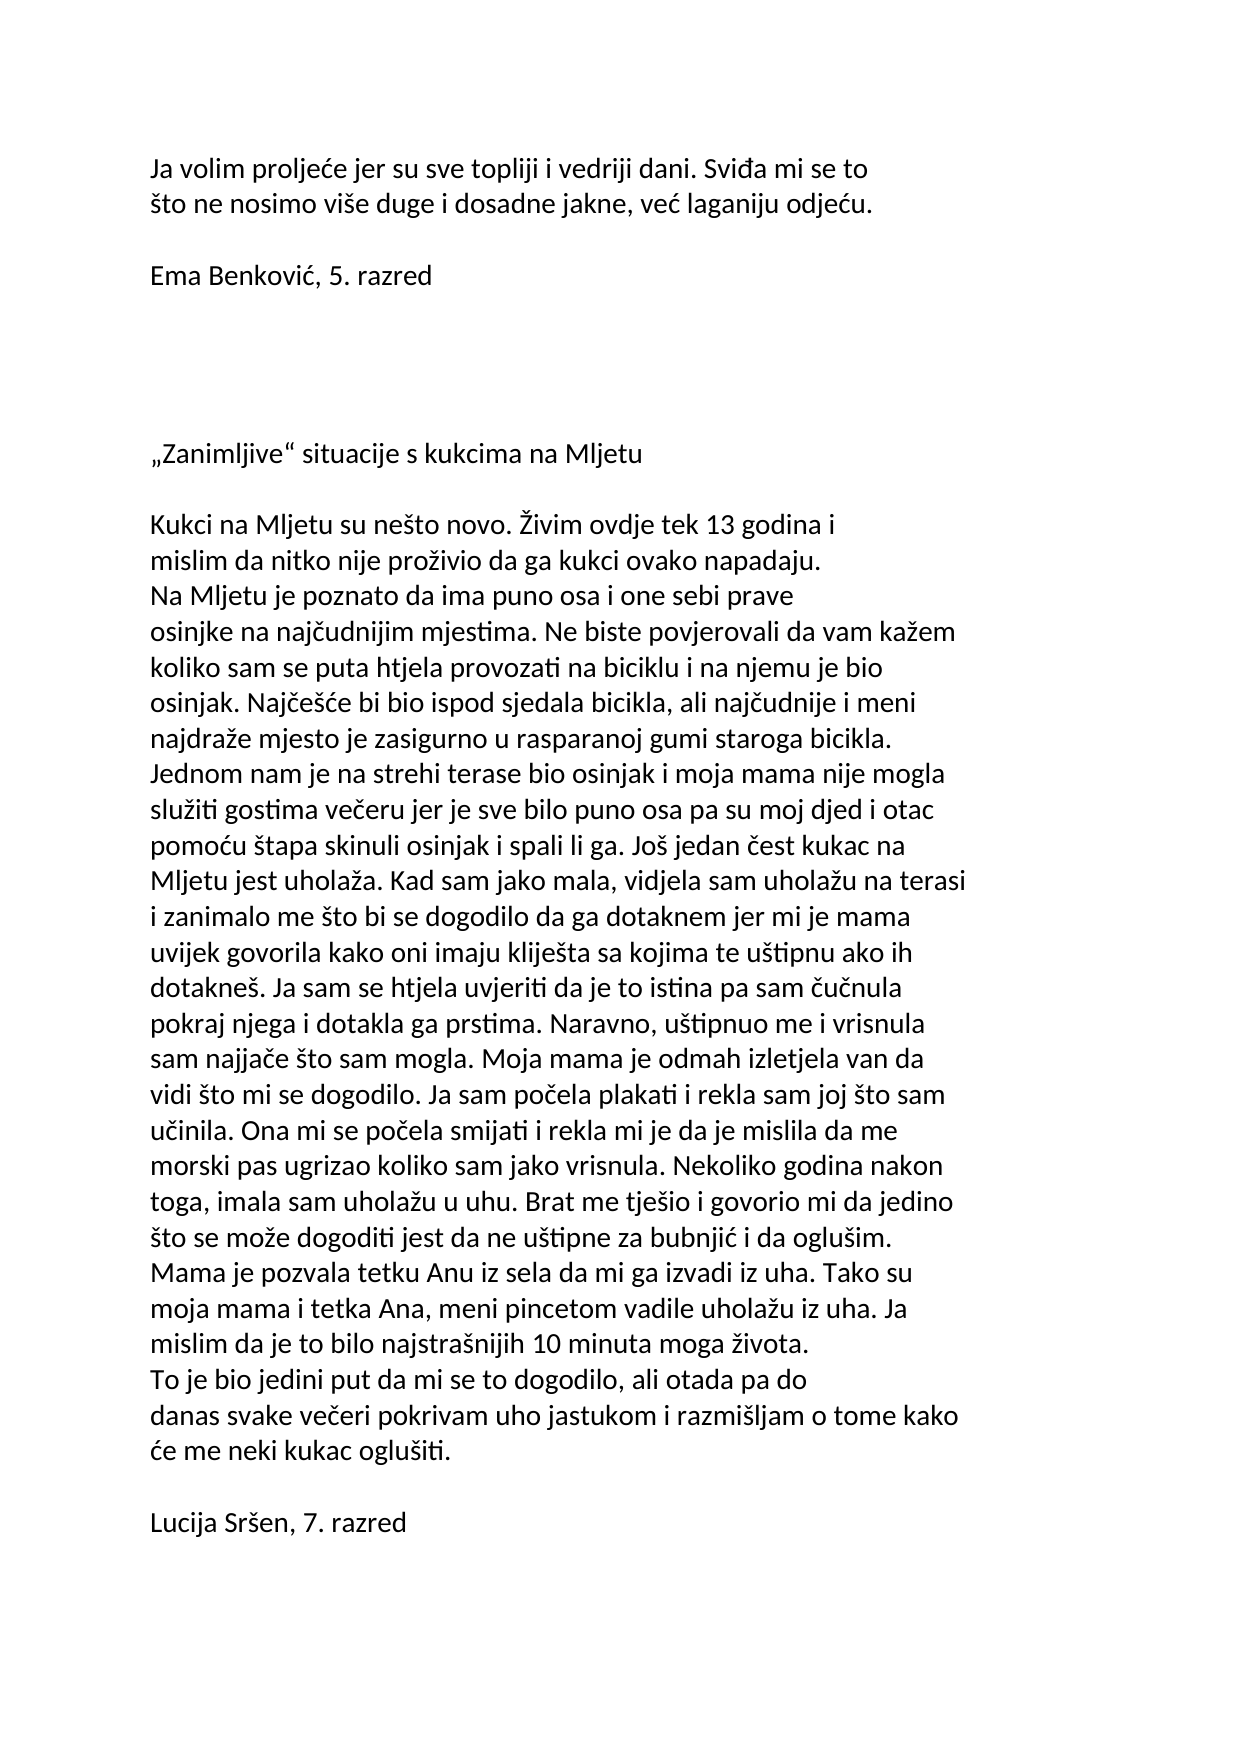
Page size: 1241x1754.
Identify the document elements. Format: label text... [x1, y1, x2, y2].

text služiti gostima večeru jer je sve bilo puno osa pa su moj djed i otac [150, 791, 1090, 827]
text što ne nosimo više duge i dosadne jakne, već laganiju odjeću. [150, 186, 1090, 221]
text To je bio jedini put da mi se to dogodilo, ali otada pa do [150, 1361, 1090, 1397]
text vidi što mi se dogodilo. Ja sam počela plakati i rekla sam joj što sam [150, 1076, 1090, 1112]
text mislim da je to bilo najstrašnijih 10 minuta moga života. [150, 1326, 1090, 1361]
text će me neki kukac oglušiti. [150, 1432, 1090, 1468]
text Mljetu jest uholaža. Kad sam jako mala, vidjela sam uholažu na terasi [150, 862, 1090, 898]
text osinjke na najčudnijim mjestima. Ne biste povjerovali da vam kažem [150, 613, 1090, 649]
text što se može dogoditi jest da ne uštipne za bubnjić i da oglušim. [150, 1219, 1090, 1254]
text Ja volim proljeće jer su sve topliji i vedriji dani. Sviđa mi se to [150, 150, 1090, 186]
text Ema Benković, 5. razred [150, 257, 1090, 292]
text Kukci na Mljetu su nešto novo. Živim ovdje tek 13 godina i [150, 506, 1090, 542]
text toga, imala sam uholažu u uhu. Brat me tješio i govorio mi da jedino [150, 1183, 1090, 1219]
text i zanimalo me što bi se dogodilo da ga dotaknem jer mi je mama [150, 898, 1090, 934]
text „Zanimljive“ situacije s kukcima na Mljetu [150, 435, 1090, 471]
text Mama je pozvala tetku Anu iz sela da mi ga izvadi iz uha. Tako su [150, 1254, 1090, 1290]
text moja mama i tetka Ana, meni pincetom vadile uholažu iz uha. Ja [150, 1290, 1090, 1326]
text morski pas ugrizao koliko sam jako vrisnula. Nekoliko godina nakon [150, 1147, 1090, 1183]
text dotakneš. Ja sam se htjela uvjeriti da je to istina pa sam čučnula [150, 969, 1090, 1005]
text najdraže mjesto je zasigurno u rasparanoj gumi staroga bicikla. [150, 720, 1090, 756]
text učinila. Ona mi se počela smijati i rekla mi je da je mislila da me [150, 1112, 1090, 1147]
text koliko sam se puta htjela provozati na biciklu i na njemu je bio [150, 649, 1090, 684]
text sam najjače što sam mogla. Moja mama je odmah izletjela van da [150, 1041, 1090, 1076]
text Lucija Sršen, 7. razred [150, 1504, 1090, 1539]
text Na Mljetu je poznato da ima puno osa i one sebi prave [150, 577, 1090, 613]
text uvijek govorila kako oni imaju kliješta sa kojima te uštipnu ako ih [150, 934, 1090, 969]
text mislim da nitko nije proživio da ga kukci ovako napadaju. [150, 542, 1090, 577]
text pokraj njega i dotakla ga prstima. Naravno, uštipnuo me i vrisnula [150, 1005, 1090, 1041]
text Jednom nam je na strehi terase bio osinjak i moja mama nije mogla [150, 756, 1090, 791]
text osinjak. Najčešće bi bio ispod sjedala bicikla, ali najčudnije i meni [150, 684, 1090, 720]
text danas svake večeri pokrivam uho jastukom i razmišljam o tome kako [150, 1397, 1090, 1432]
text pomoću štapa skinuli osinjak i spali li ga. Još jedan čest kukac na [150, 827, 1090, 862]
